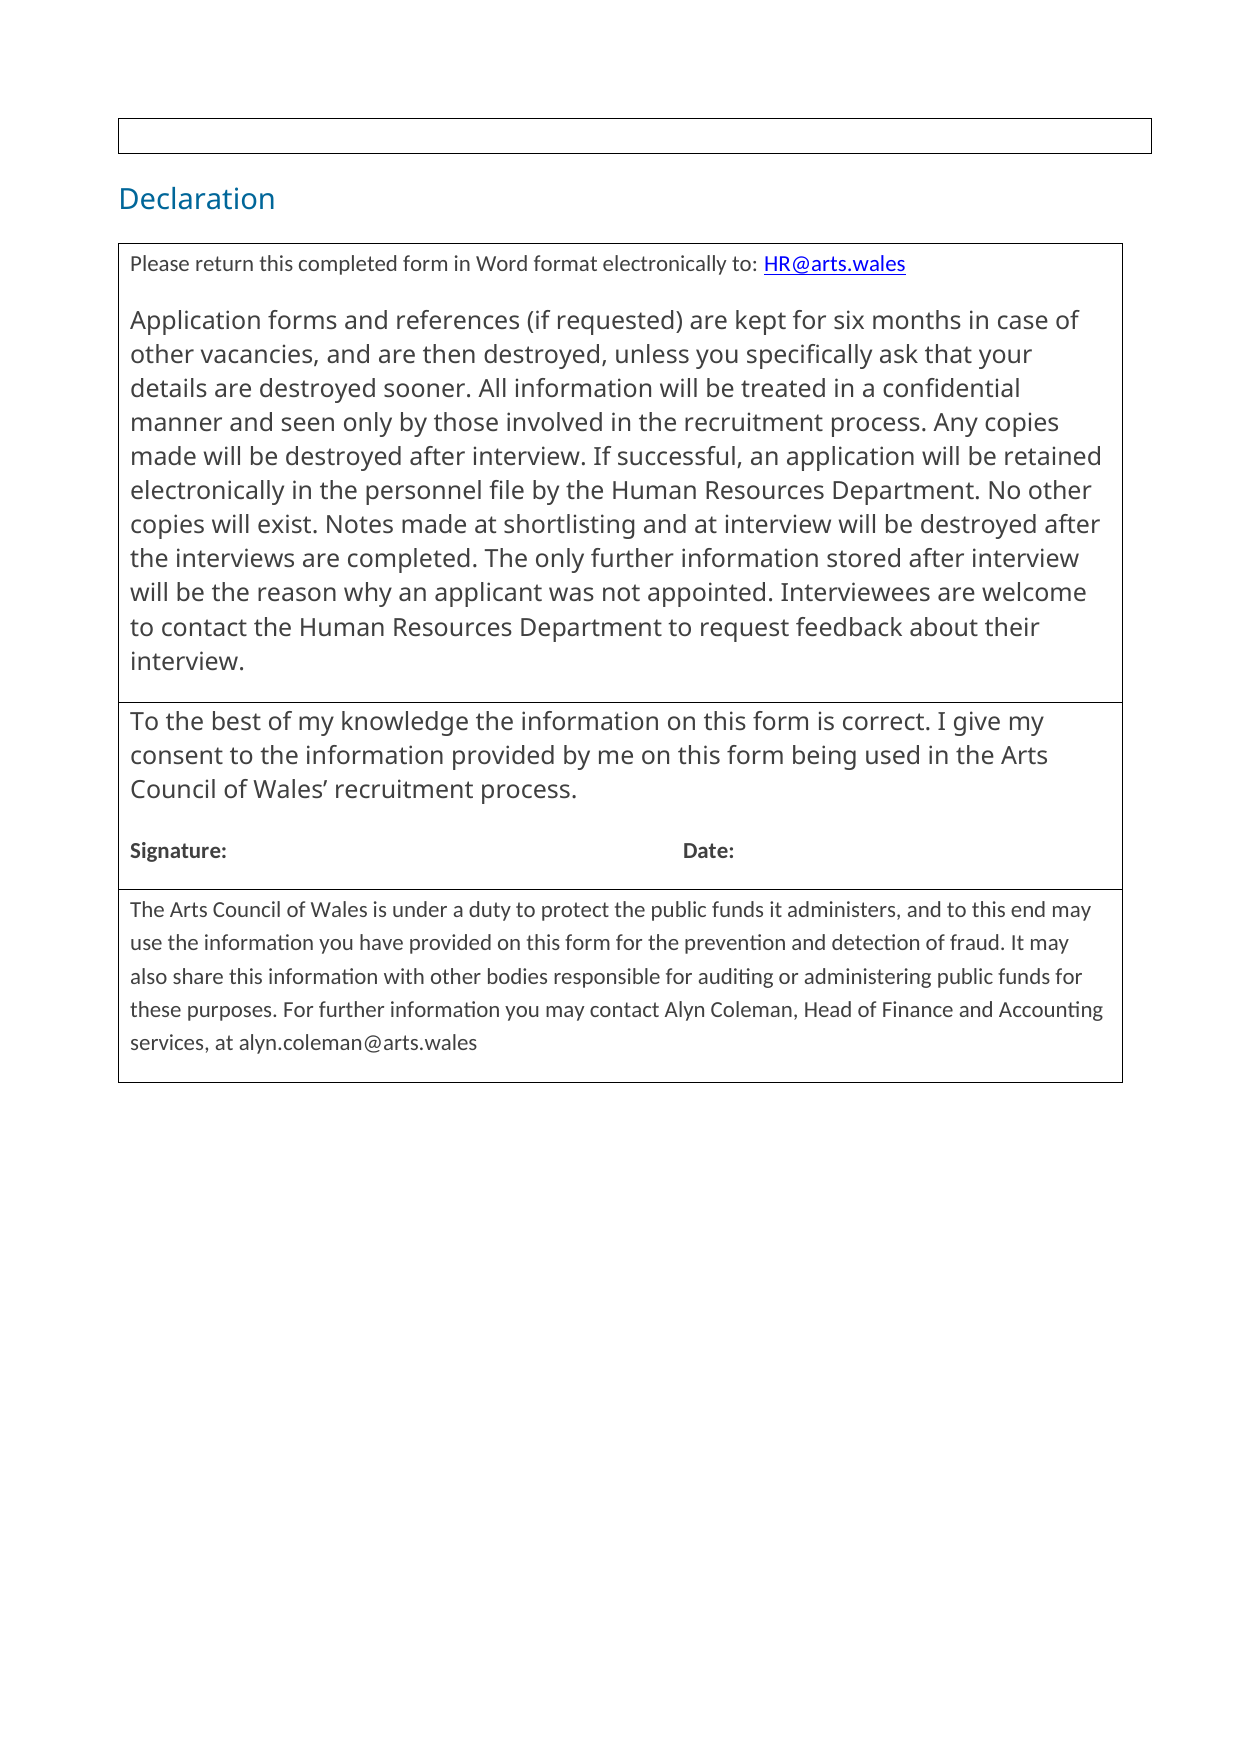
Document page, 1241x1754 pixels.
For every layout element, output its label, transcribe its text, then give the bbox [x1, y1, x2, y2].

table_cell [119, 119, 1151, 152]
table_cell To the best of my knowledge the information on this form is correct. I give my consent to the information provided by me on this form being used in the Arts Council of Wales’ recruitment process. Signature: Date: [119, 703, 1122, 889]
text Declaration [118, 178, 1122, 218]
table_cell The Arts Council of Wales is under a duty to protect the public funds it administers, and to this end may use the information you have provided on this form for the prevention and detection of fraud. It may also share this information with other bodies responsible for auditing or administering public funds for these purposes. For further information you may contact Alyn Coleman, Head of Finance and Accounting services, at alyn.coleman@arts.wales [119, 890, 1122, 1082]
table_header Please return this completed form in Word format electronically to: HR@arts.wales Application forms and references (if requested) are kept for six months in case of other vacancies, and are then destroyed, unless you specifically ask that your details are destroyed sooner. All information will be treated in a confidential manner and seen only by those involved in the recruitment process. Any copies made will be destroyed after interview. If successful, an application will be retained electronically in the personnel file by the Human Resources Department. No other copies will exist. Notes made at shortlisting and at interview will be destroyed after the interviews are completed. The only further information stored after interview will be the reason why an applicant was not appointed. Interviewees are welcome to contact the Human Resources Department to request feedback about their interview. [119, 244, 1122, 702]
